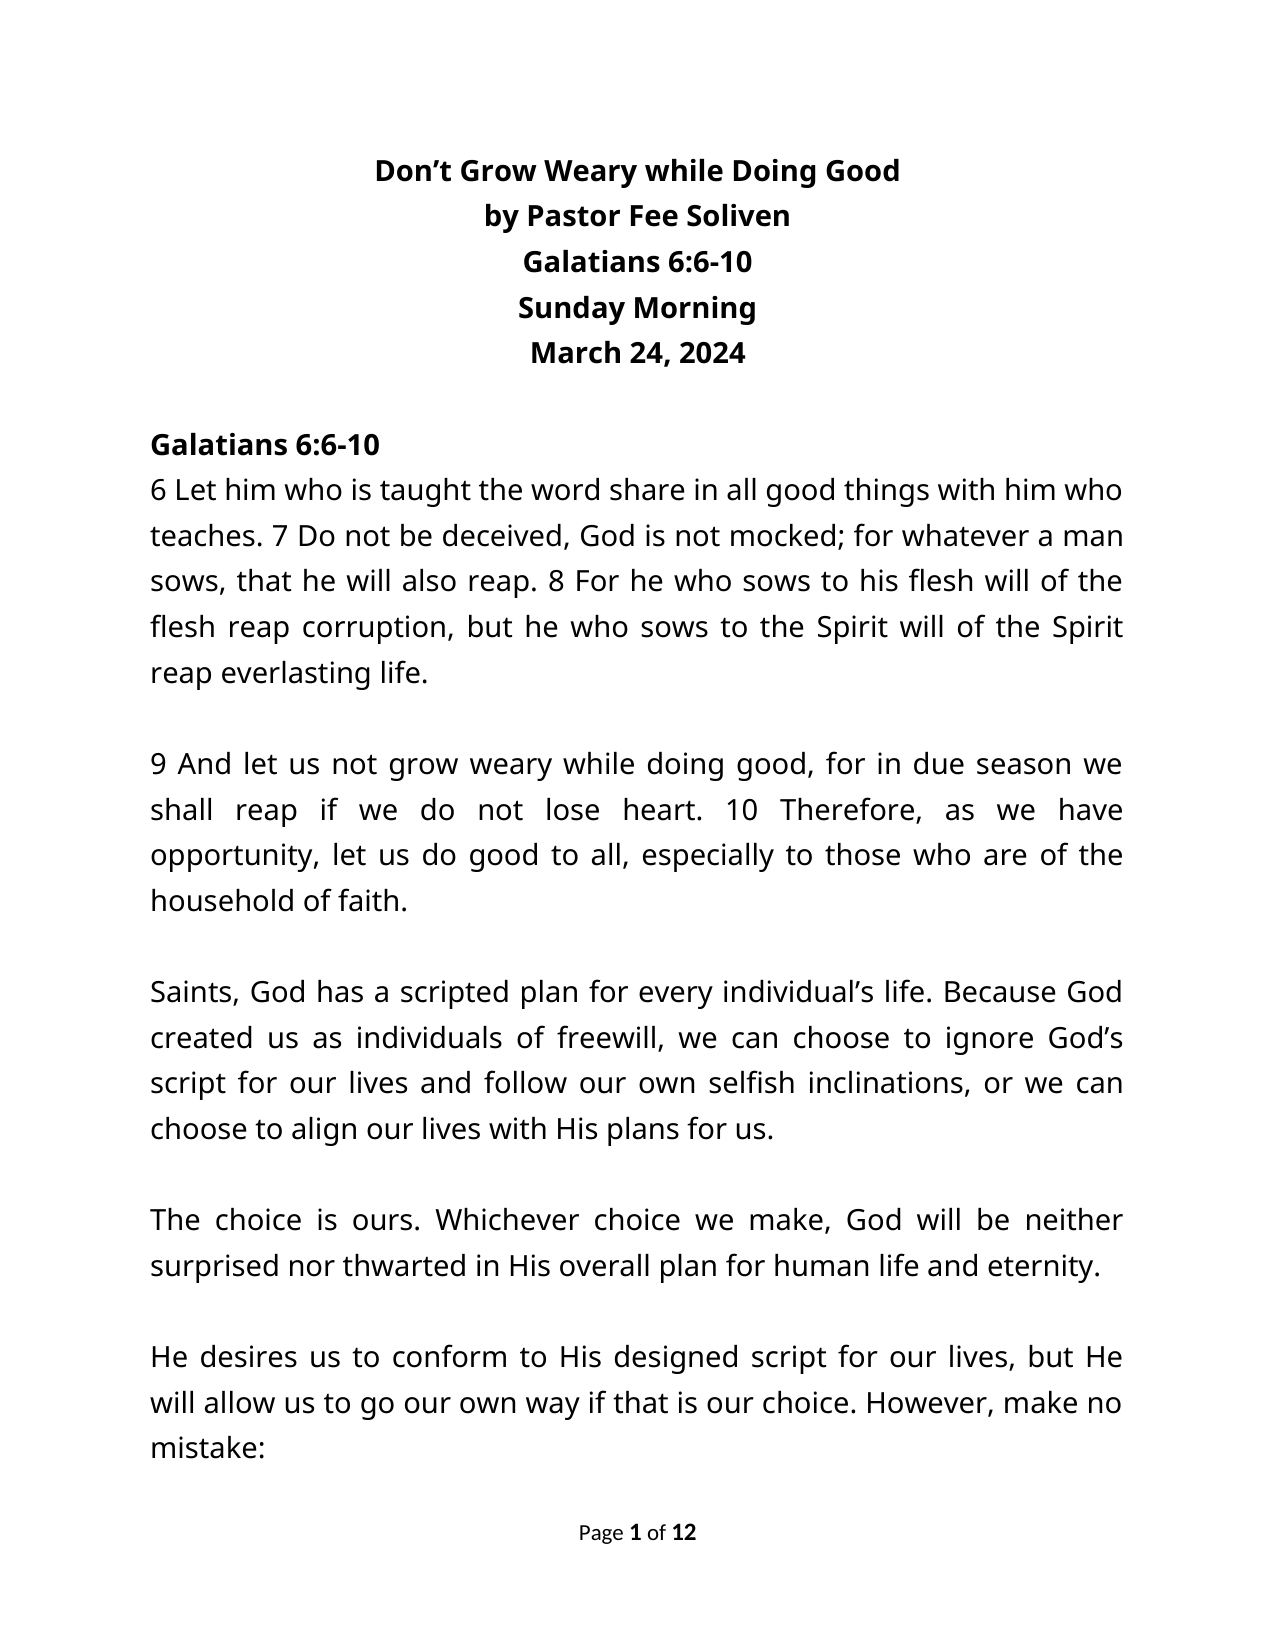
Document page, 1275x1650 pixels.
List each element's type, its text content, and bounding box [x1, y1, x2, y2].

text Saints, God has a scripted plan for every individual’s life. Because God created us as individuals of freewill, we can choose to ignore God’s script for our lives and follow our own selfish inclinations, or we can choose to align our lives with His plans for us. [150, 971, 1125, 1148]
text 9 And let us not grow weary while doing good, for in due season we shall reap if we do not lose heart. 10 Therefore, as we have opportunity, let us do good to all, especially to those who are of the household of faith. [150, 743, 1125, 920]
text Don’t Grow Weary while Doing Good [150, 150, 1125, 190]
text Sunday Morning [150, 287, 1125, 327]
text Galatians 6:6-10 [150, 241, 1125, 281]
text March 24, 2024 [150, 332, 1125, 372]
text by Pastor Fee Soliven [150, 196, 1125, 235]
text The choice is ours. Whichever choice we make, God will be neither surprised nor thwarted in His overall plan for human life and eternity. [150, 1199, 1125, 1285]
text 6 Let him who is taught the word share in all good things with him who teaches. 7 Do not be deceived, God is not mocked; for whatever a man sows, that he will also reap. 8 For he who sows to his flesh will of the flesh reap corruption, but he who sows to the Spirit will of the Spirit reap everlasting life. [150, 469, 1125, 692]
text He desires us to conform to His designed script for our lives, but He will allow us to go our own way if that is our choice. However, make no mistake: [150, 1336, 1125, 1467]
text Galatians 6:6-10 [150, 424, 1125, 463]
